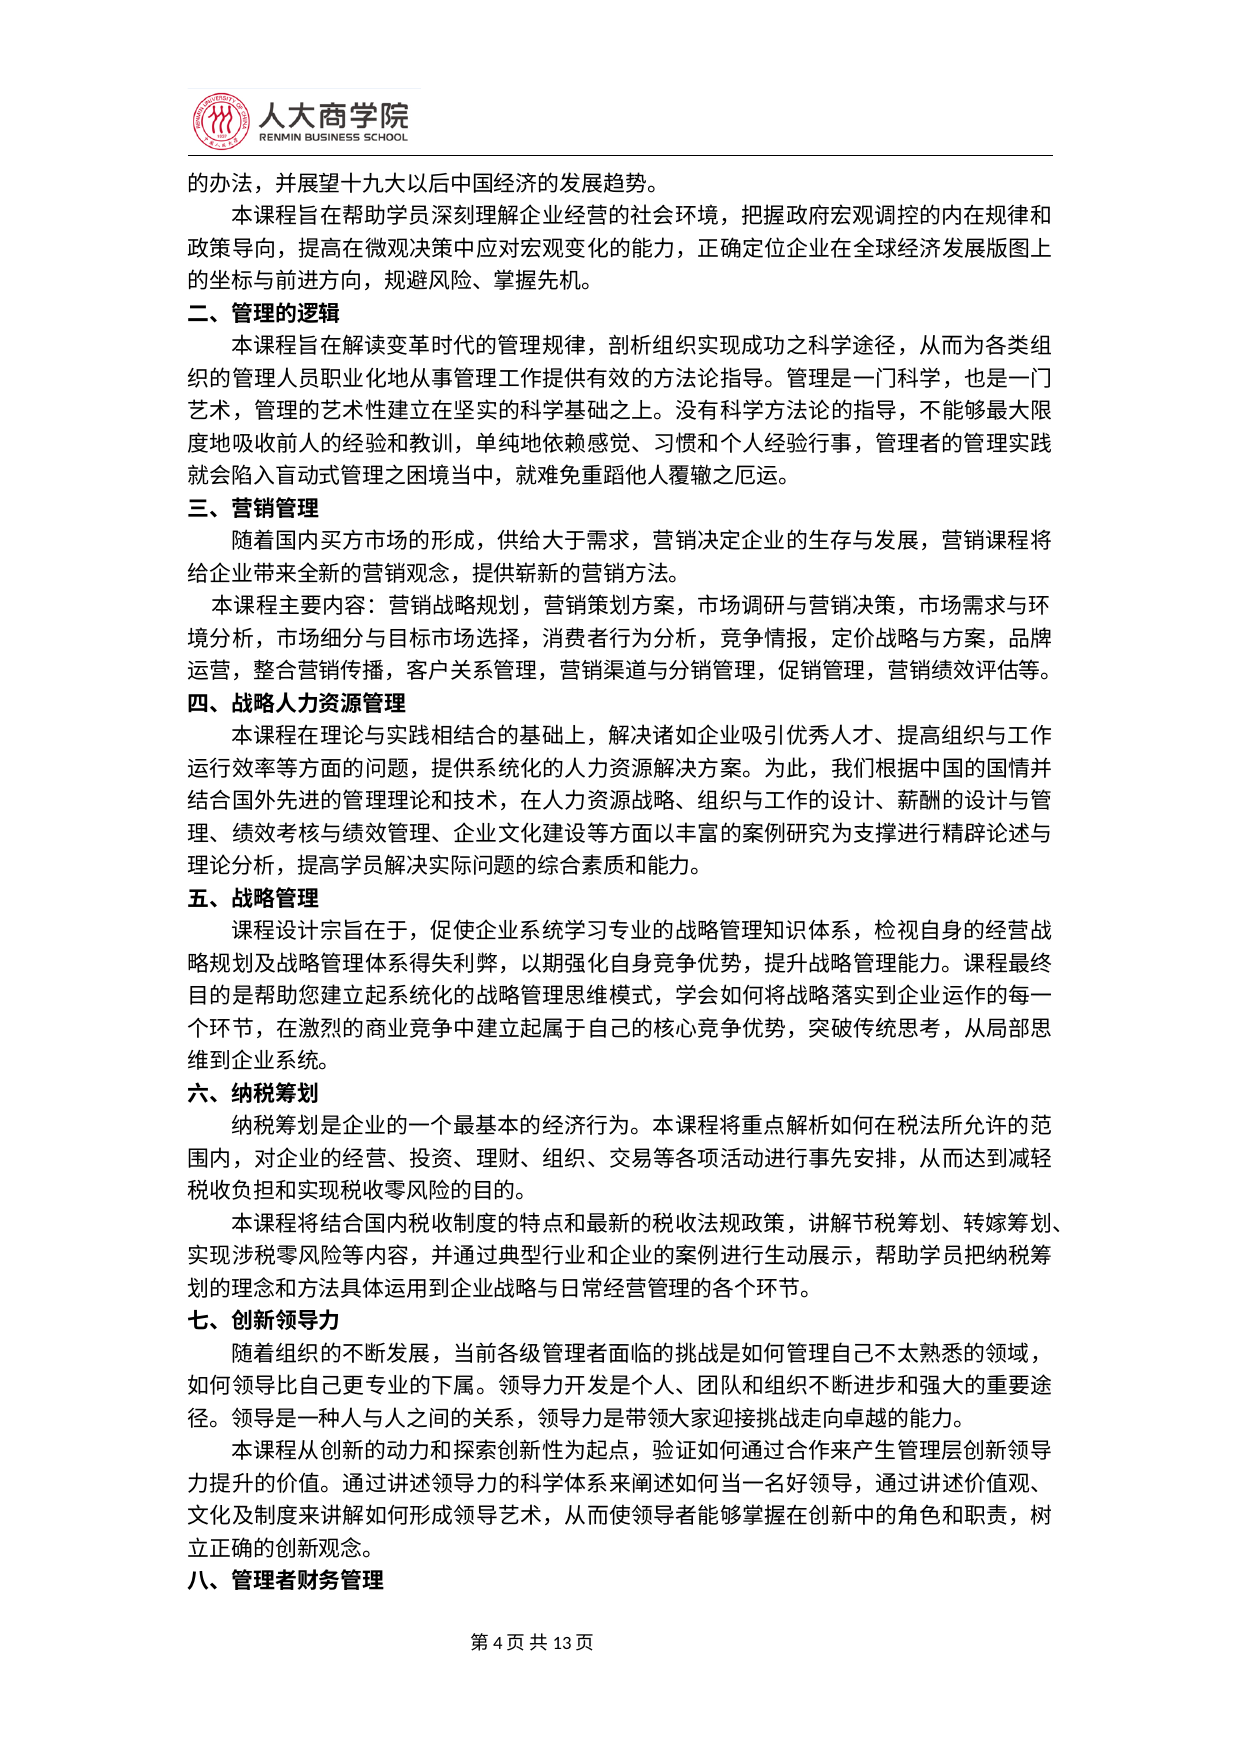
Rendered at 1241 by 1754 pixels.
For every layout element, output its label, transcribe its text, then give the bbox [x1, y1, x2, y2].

text 二、管理的逻辑 [187, 295, 1053, 328]
text 本课程旨在帮助学员深刻理解企业经营的社会环境，把握政府宏观调控的内在规律和政策导向，提高在微观决策中应对宏观变化的能力，正确定位企业在全球经济发展版图上的坐标与前进方向，规避风险、掌握先机。 [187, 198, 1053, 295]
text 五、战略管理 [187, 880, 1053, 913]
picture [187, 88, 421, 153]
text 六、纳税筹划 [187, 1075, 1053, 1108]
text 随着组织的不断发展，当前各级管理者面临的挑战是如何管理自己不太熟悉的领域，如何领导比自己更专业的下属。领导力开发是个人、团队和组织不断进步和强大的重要途径。领导是一种人与人之间的关系，领导力是带领大家迎接挑战走向卓越的能力。 [187, 1335, 1053, 1433]
text 课程设计宗旨在于，促使企业系统学习专业的战略管理知识体系，检视自身的经营战略规划及战略管理体系得失利弊，以期强化自身竞争优势，提升战略管理能力。课程最终目的是帮助您建立起系统化的战略管理思维模式，学会如何将战略落实到企业运作的每一个环节，在激烈的商业竞争中建立起属于自己的核心竞争优势，突破传统思考，从局部思维到企业系统。 [187, 913, 1053, 1075]
text 八、管理者财务管理 [187, 1563, 1053, 1595]
text 本课程在理论与实践相结合的基础上，解决诸如企业吸引优秀人才、提高组织与工作运行效率等方面的问题，提供系统化的人力资源解决方案。为此，我们根据中国的国情并结合国外先进的管理理论和技术，在人力资源战略、组织与工作的设计、薪酬的设计与管理、绩效考核与绩效管理、企业文化建设等方面以丰富的案例研究为支撑进行精辟论述与理论分析，提高学员解决实际问题的综合素质和能力。 [187, 718, 1053, 880]
text 随着国内买方市场的形成，供给大于需求，营销决定企业的生存与发展，营销课程将给企业带来全新的营销观念，提供崭新的营销方法。 本课程主要内容：营销战略规划，营销策划方案，市场调研与营销决策，市场需求与环境分析，市场细分与目标市场选择，消费者行为分析，竞争情报，定价战略与方案，品牌运营，整合营销传播，客户关系管理，营销渠道与分销管理，促销管理，营销绩效评估等。 [187, 523, 1053, 685]
text 本课程从创新的动力和探索创新性为起点，验证如何通过合作来产生管理层创新领导力提升的价值。通过讲述领导力的科学体系来阐述如何当一名好领导，通过讲述价值观、文化及制度来讲解如何形成领导艺术，从而使领导者能够掌握在创新中的角色和职责，树立正确的创新观念。 [187, 1433, 1053, 1563]
text 七、创新领导力 [187, 1303, 1053, 1335]
text 四、战略人力资源管理 [187, 685, 1053, 718]
text 本课程将结合国内税收制度的特点和最新的税收法规政策，讲解节税筹划、转嫁筹划、实现涉税零风险等内容，并通过典型行业和企业的案例进行生动展示，帮助学员把纳税筹划的理念和方法具体运用到企业战略与日常经营管理的各个环节。 [187, 1205, 1053, 1303]
text 本课程旨在解读变革时代的管理规律，剖析组织实现成功之科学途径，从而为各类组织的管理人员职业化地从事管理工作提供有效的方法论指导。管理是一门科学，也是一门艺术，管理的艺术性建立在坚实的科学基础之上。没有科学方法论的指导，不能够最大限度地吸收前人的经验和教训，单纯地依赖感觉、习惯和个人经验行事，管理者的管理实践就会陷入盲动式管理之困境当中，就难免重蹈他人覆辙之厄运。 [187, 328, 1053, 490]
text 本课程将全面展现新中国成立特别是改革开放以来中国经济的发展历程，以全球化的视角重点剖析中国在转型过程中所面临的主要经济、社会问题，探讨其产生的原因和解决的办法，并展望十九大以后中国经济的发展趋势。 [187, 165, 1053, 198]
text 纳税筹划是企业的一个最基本的经济行为。本课程将重点解析如何在税法所允许的范围内，对企业的经营、投资、理财、组织、交易等各项活动进行事先安排，从而达到减轻税收负担和实现税收零风险的目的。 [187, 1108, 1053, 1205]
text 三、营销管理 [187, 490, 1053, 523]
